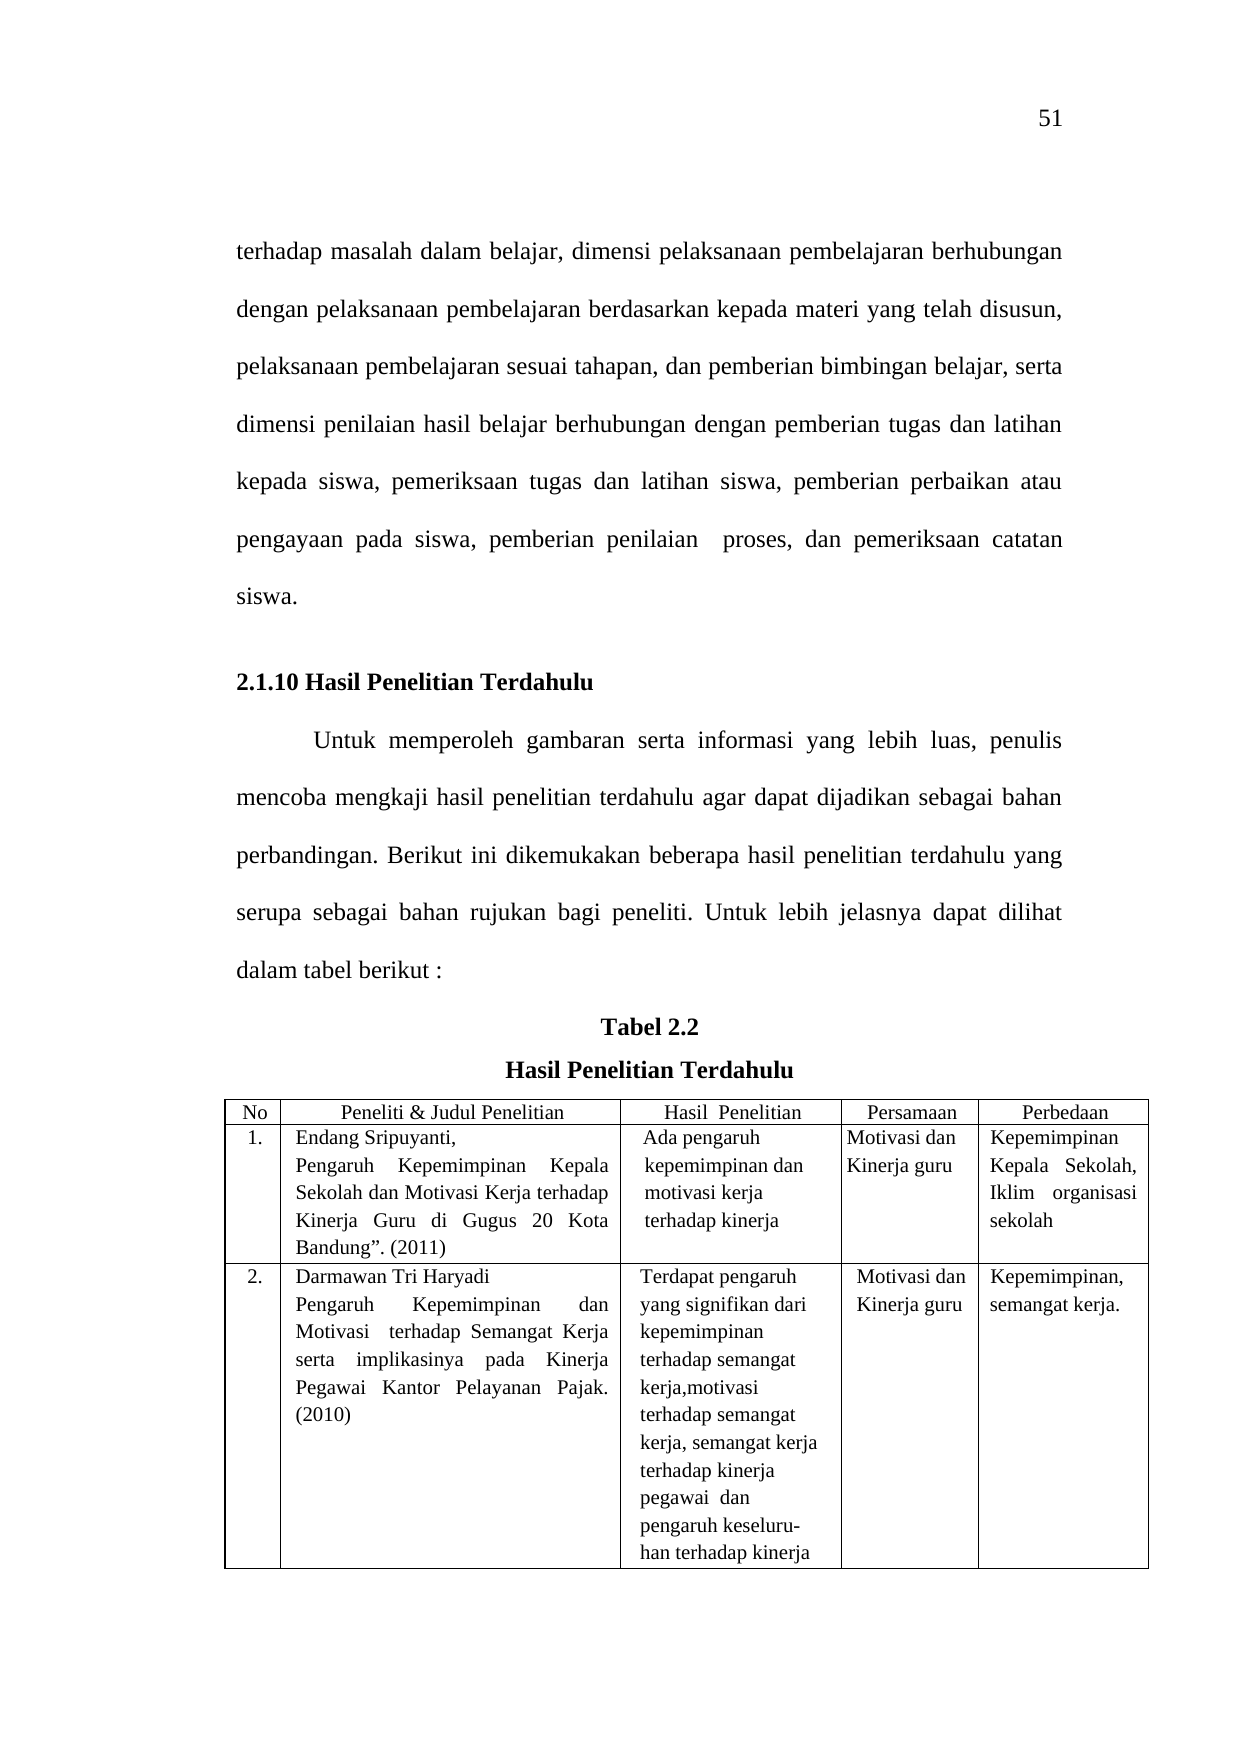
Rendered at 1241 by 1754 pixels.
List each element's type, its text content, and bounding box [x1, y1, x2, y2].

table_cell Darmawan Tri Haryadi Pengaruh Kepemimpinan dan Motivasi terhadap Semangat Kerja serta implikasinya pada Kinerja Pegawai Kantor Pelayanan Pajak. (2010) [281, 1264, 620, 1568]
table_cell Endang Sripuyanti, Pengaruh Kepemimpinan Kepala Sekolah dan Motivasi Kerja terhadap Kinerja Guru di Gugus 20 Kota Bandung”. (2011) [281, 1125, 620, 1263]
text Untuk memperoleh gambaran serta informasi yang lebih luas, penulis mencoba mengkaji hasil penelitian terdahulu agar dapat dijadikan sebagai bahan perbandingan. Berikut ini dikemukakan beberapa hasil penelitian terdahulu yang serupa sebagai bahan rujukan bagi peneliti. Untuk lebih jelasnya dapat dilihat dalam tabel berikut : [236, 725, 1063, 984]
text Tabel 2.2 [236, 1012, 1063, 1041]
table_header No [226, 1100, 280, 1124]
table_cell Motivasi dan Kinerja guru [842, 1264, 978, 1568]
table_cell Kepemimpinan Kepala Sekolah, Iklim organisasi sekolah [979, 1125, 1148, 1263]
table_cell 1. [226, 1125, 280, 1263]
table_header Persamaan [842, 1100, 978, 1124]
table_cell Ada pengaruh kepemimpinan dan motivasi kerja terhadap kinerja [621, 1125, 841, 1263]
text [236, 236, 1063, 610]
table_header Perbedaan [979, 1100, 1148, 1124]
text Hasil Penelitian Terdahulu [236, 1056, 1063, 1084]
text 2.1.10 Hasil Penelitian Terdahulu [236, 667, 1063, 696]
table_cell Motivasi dan Kinerja guru [842, 1125, 978, 1263]
table_header Peneliti & Judul Penelitian [281, 1100, 620, 1124]
table_header Hasil Penelitian [621, 1100, 841, 1124]
table_cell Terdapat pengaruh yang signifikan dari kepemimpinan terhadap semangat kerja,motivasi terhadap semangat kerja, semangat kerja terhadap kinerja pegawai dan pengaruh keseluru-han terhadap kinerja [621, 1264, 841, 1568]
table_cell 2. [226, 1264, 280, 1568]
table_cell Kepemimpinan, semangat kerja. [979, 1264, 1148, 1568]
